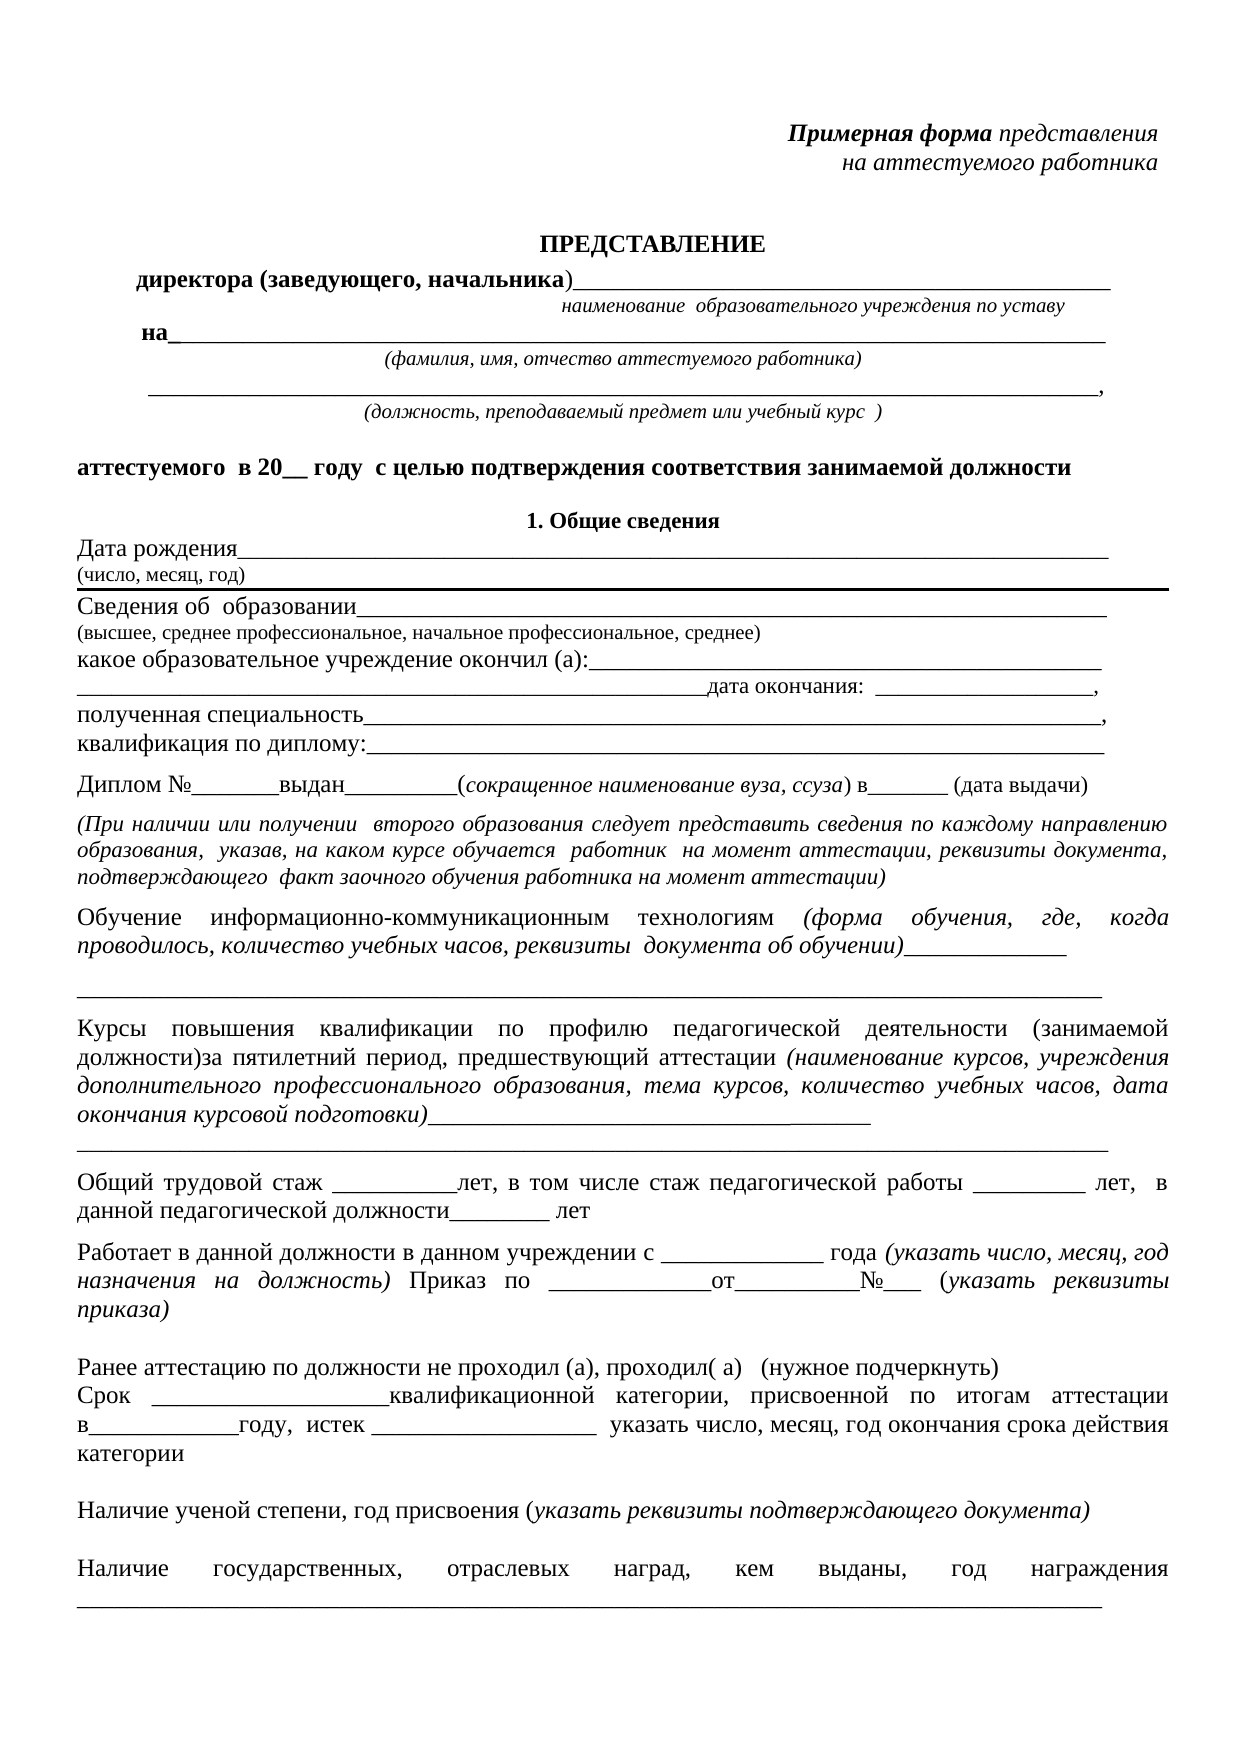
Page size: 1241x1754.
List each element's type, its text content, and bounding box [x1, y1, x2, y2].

text (число, месяц, год) [77, 562, 1169, 588]
text (При наличии или получении второго образования следует представить сведения по каждому направлению образования, указав, на каком курсе обучается работник на момент аттестации, реквизиты документа, подтверждающего факт заочного обучения работника на момент аттестации) [77, 810, 1169, 889]
text Наличие государственных, отраслевых наград, кем выданы, год награждения __________________________________________________________________________________ [77, 1553, 1169, 1611]
text квалификация по диплому:___________________________________________________________ [77, 728, 1169, 756]
text ____________________________________________________________________________, [77, 370, 1169, 399]
text Срок ___________________квалификационной категории, присвоенной по итогам аттестации в____________году, истек __________________ указать число, месяц, год окончания срока действия категории [77, 1381, 1169, 1467]
text _______________________________________________________дата окончания: ___________________, [77, 673, 1169, 699]
text Общий трудовой стаж __________лет, в том числе стаж педагогической работы _________ лет, в данной педагогической должности________ лет [77, 1167, 1169, 1224]
text Диплом №_______выдан_________(сокращенное наименование вуза, ссуза) в_______ (дата выдачи) [77, 769, 1169, 798]
text Наличие ученой степени, год присвоения (указать реквизиты подтверждающего документа) [77, 1496, 1169, 1524]
text __________________________________________________________________________________________ [77, 1128, 1169, 1154]
subtitle ПРЕДСТАВЛЕНИЕ [136, 229, 1169, 258]
text Обучение информационно-коммуникационным технологиям (форма обучения, где, когда проводилось, количество учебных часов, реквизиты документа об обучении)_____________ [77, 902, 1169, 959]
text на___________________________________________________________________________ [77, 317, 1169, 346]
text Дата рождения____________________________________________________________________________ [77, 533, 1169, 562]
text Работает в данной должности в данном учреждении с _____________ года (указать число, месяц, год назначения на должность) Приказ по _____________от__________№___ (указать реквизиты приказа) [77, 1237, 1169, 1323]
text директора (заведующего, начальника)___________________________________________ [77, 264, 1169, 293]
table_header Примерная форма представления на аттестуемого работника [612, 118, 1169, 176]
text (фамилия, имя, отчество аттестуемого работника) [77, 346, 1169, 370]
text Ранее аттестацию по должности не проходил (а), проходил( а) (нужное подчеркнуть) [77, 1352, 1169, 1381]
text (высшее, среднее профессиональное, начальное профессиональное, среднее) [77, 620, 1169, 644]
text аттестуемого в 20__ году с целью подтверждения соответствия занимаемой должности [77, 452, 1169, 480]
text __________________________________________________________________________________ [77, 972, 1169, 1001]
text (должность, преподаваемый предмет или учебный курс ) [77, 399, 1169, 423]
text Сведения об образовании____________________________________________________________ [77, 591, 1169, 620]
text 1. Общие сведения [77, 507, 1169, 533]
text наименование образовательного учреждения по уставу [77, 293, 1169, 317]
text Курсы повышения квалификации по профилю педагогической деятельности (занимаемой должности)за пятилетний период, предшествующий аттестации (наименование курсов, учреждения дополнительного профессионального образования, тема курсов, количество учебных часов, дата окончания курсовой подготовки)____________________________________ [77, 1013, 1169, 1128]
text какое образовательное учреждение окончил (а):_________________________________________ [77, 644, 1169, 673]
text полученная специальность___________________________________________________________, [77, 699, 1169, 728]
